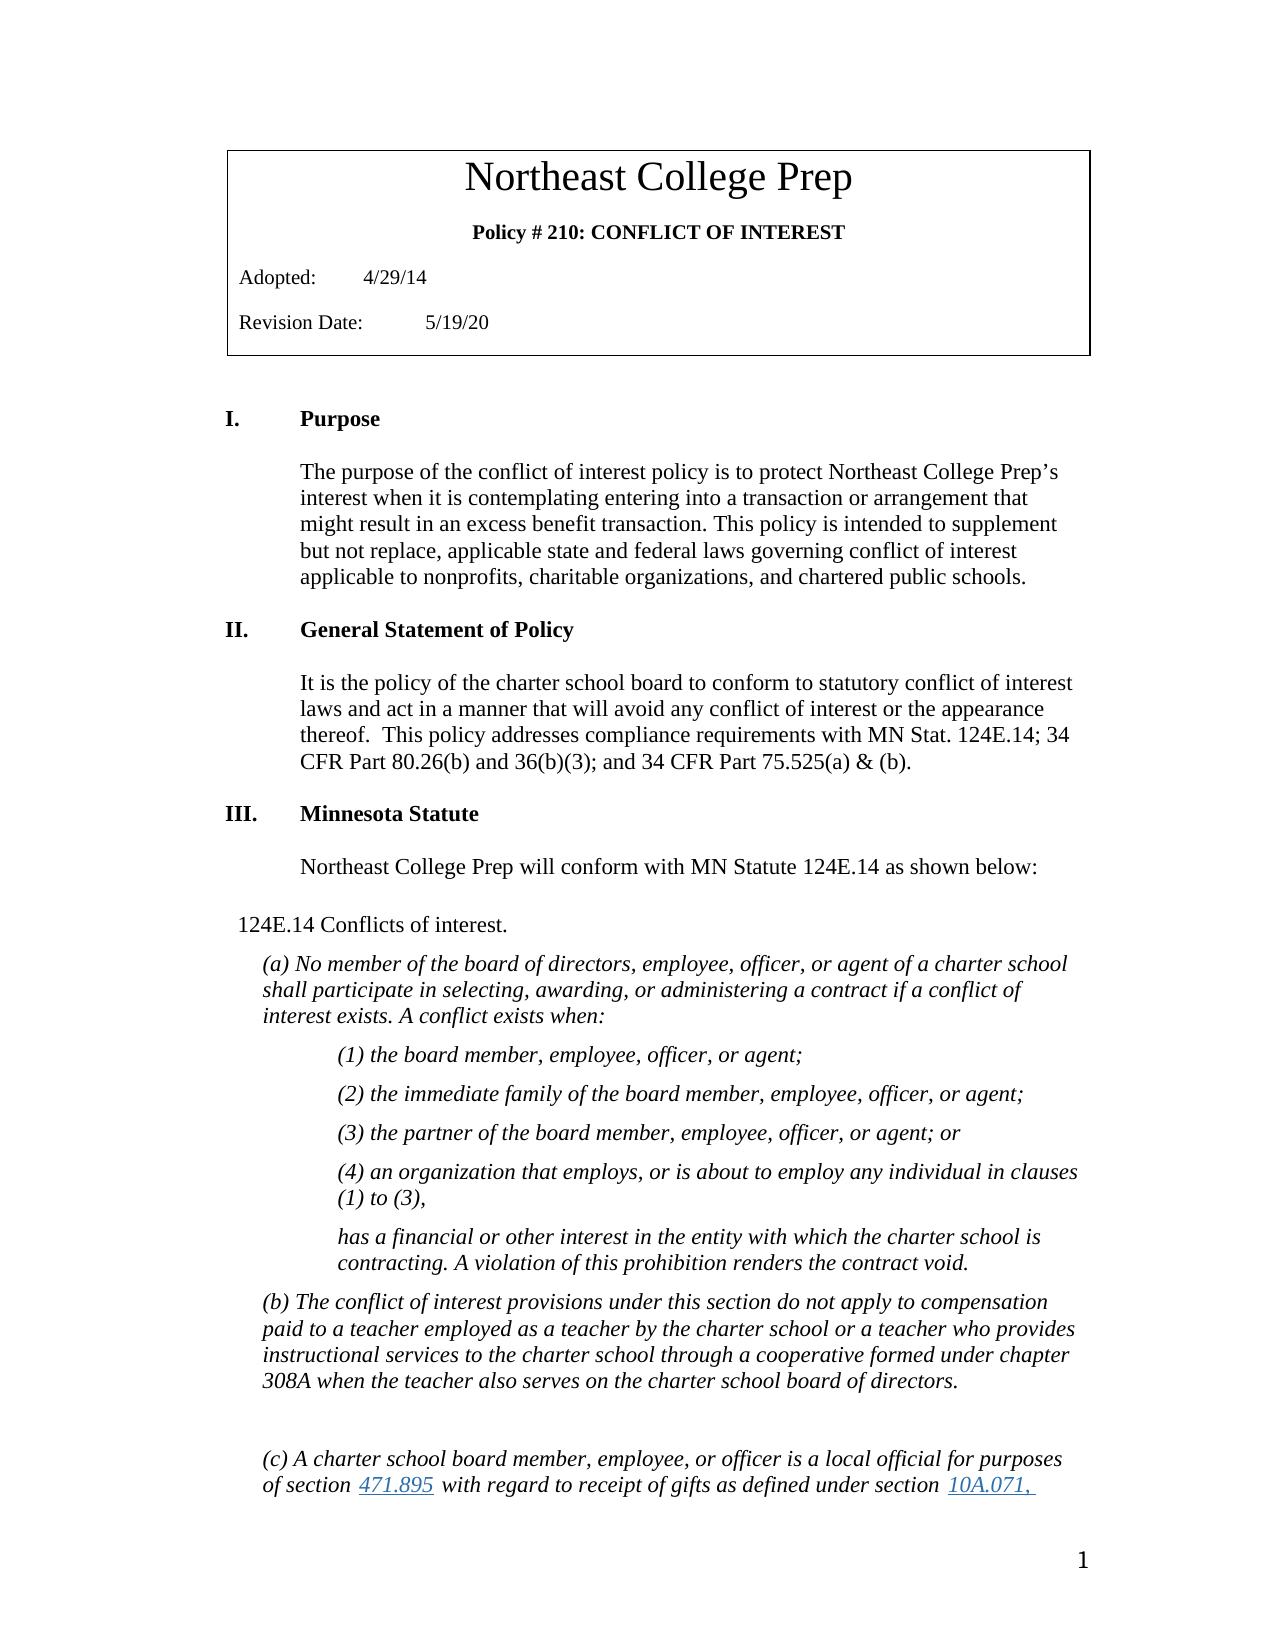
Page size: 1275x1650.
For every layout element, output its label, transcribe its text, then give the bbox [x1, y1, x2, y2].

text (2) the immediate family of the board member, employee, officer, or agent; [262, 1080, 1087, 1106]
list The purpose of the conflict of interest policy is to protect Northeast College Prep’s interest when it is contemplating entering into a transaction or arrangement that might result in an excess benefit transaction. This policy is intended to supplement but not replace, applicable state and federal laws governing conflict of interest applicable to nonprofits, charitable organizations, and chartered public schools. [300, 458, 1087, 589]
list General Statement of Policy [225, 616, 1087, 642]
list Purpose [225, 405, 1087, 431]
list Minnesota Statute [225, 800, 1087, 827]
text (b) The conflict of interest provisions under this section do not apply to compensation paid to a teacher employed as a teacher by the charter school or a teacher who provides instructional services to the charter school through a cooperative formed under chapter 308A when the teacher also serves on the charter school board of directors. [262, 1288, 1087, 1394]
text (3) the partner of the board member, employee, officer, or agent; or [262, 1119, 1087, 1145]
text (4) an organization that employs, or is about to employ any individual in clauses (1) to (3), [337, 1158, 1087, 1211]
text has a financial or other interest in the entity with which the charter school is contracting. A violation of this prohibition renders the contract void. [337, 1223, 1087, 1276]
table_header Northeast College Prep Policy # 210: CONFLICT OF INTEREST Adopted: 4/29/14 Revision Date: 5/19/20 [228, 151, 1089, 354]
text (1) the board member, employee, officer, or agent; [262, 1041, 1087, 1068]
list Northeast College Prep will conform with MN Statute 124E.14 as shown below: [300, 853, 1087, 879]
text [262, 1445, 1087, 1498]
list It is the policy of the charter school board to conform to statutory conflict of interest laws and act in a manner that will avoid any conflict of interest or the appearance thereof. This policy addresses compliance requirements with MN Stat. 124E.14; 34 CFR Part 80.26(b) and 36(b)(3); and 34 CFR Part 75.525(a) & (b). [300, 669, 1087, 774]
text (a) No member of the board of directors, employee, officer, or agent of a charter school shall participate in selecting, awarding, or administering a contract if a conflict of interest exists. A conflict exists when: [262, 950, 1087, 1029]
text 124E.14 Conflicts of interest. [187, 911, 1087, 937]
